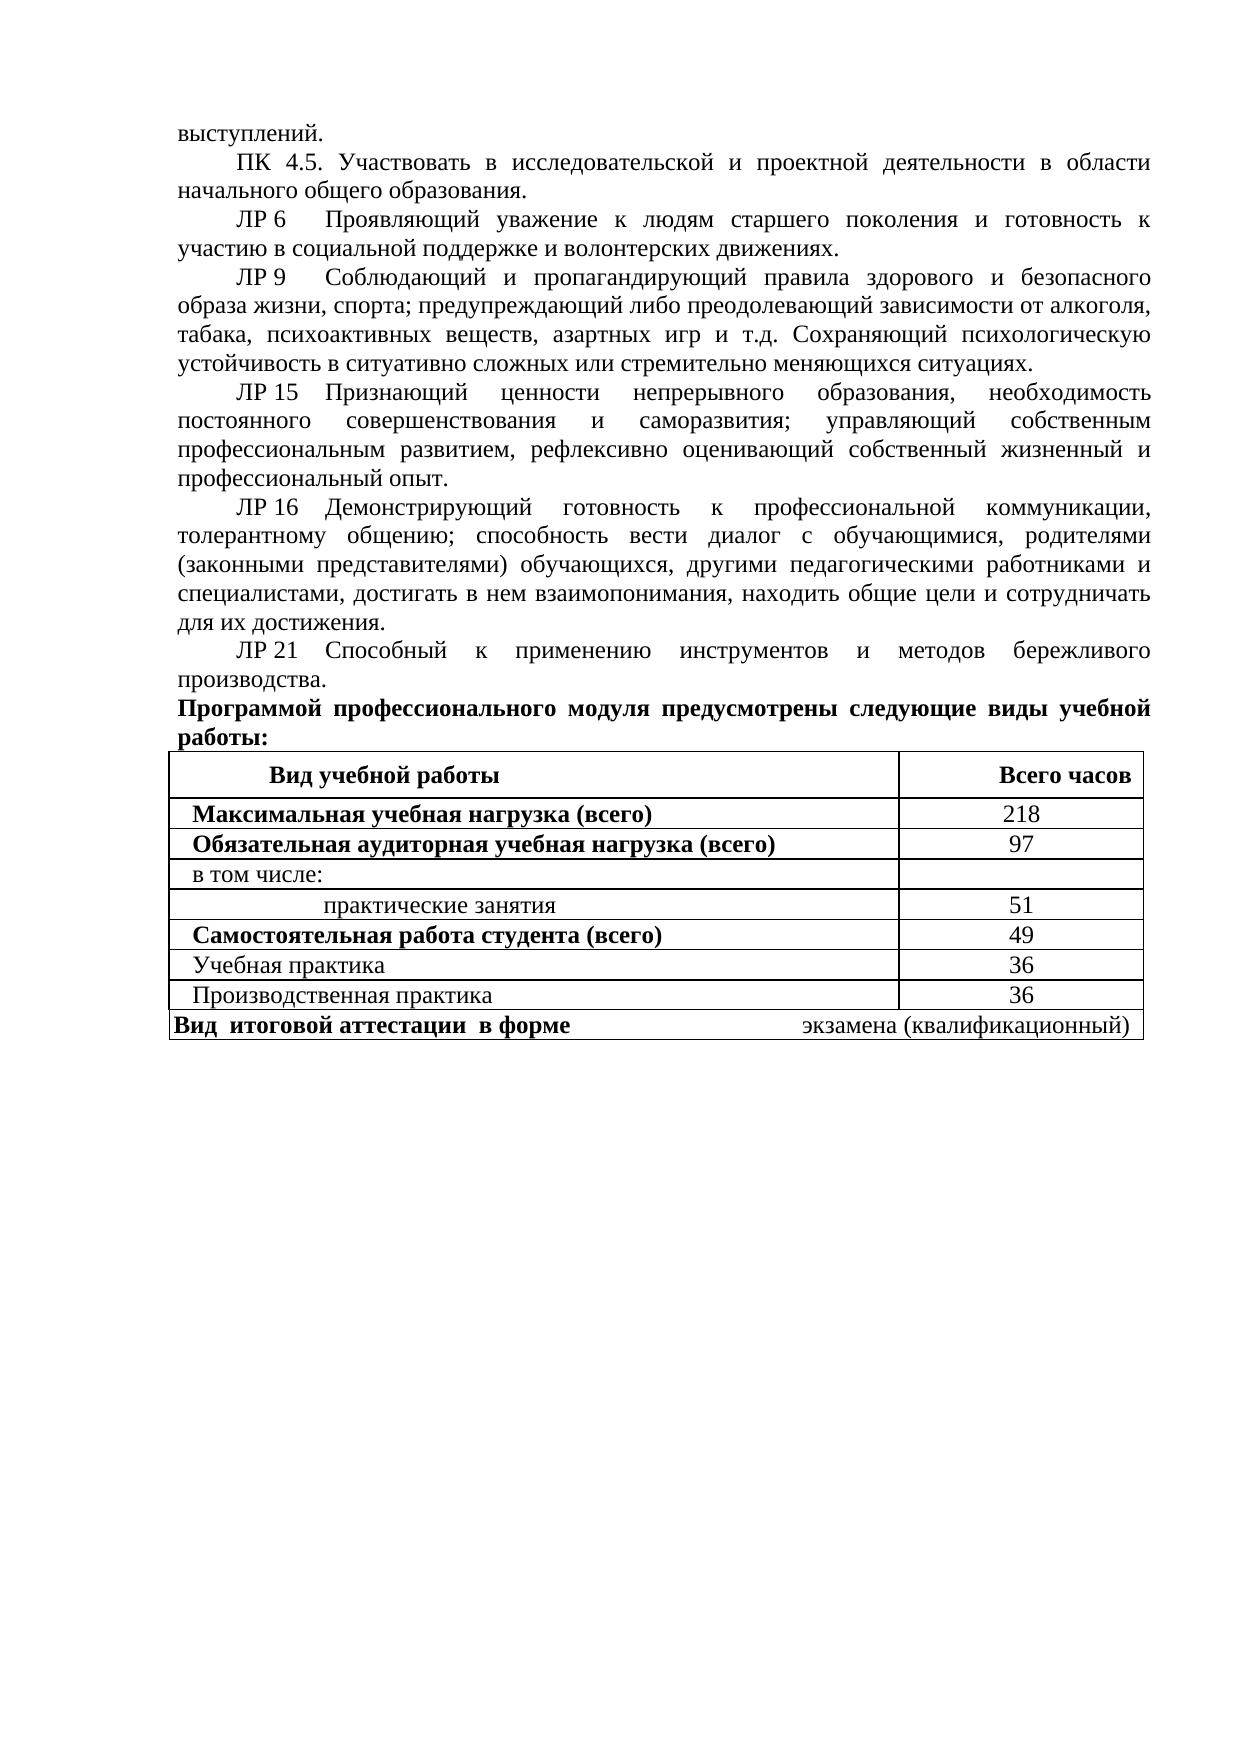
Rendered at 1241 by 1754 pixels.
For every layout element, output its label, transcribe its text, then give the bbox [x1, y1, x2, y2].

table_cell 36 [900, 981, 1143, 1009]
table_cell 49 [900, 920, 1143, 949]
text ПК 4.5. Участвовать в исследовательской и проектной деятельности в области начального общего образования. [177, 147, 1152, 204]
table_header Вид учебной работы [170, 752, 898, 797]
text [177, 118, 1152, 147]
table_cell Производственная практика [170, 981, 898, 1009]
table_cell Самостоятельная работа студента (всего) [170, 920, 898, 949]
table_cell Вид итоговой аттестации в форме экзамена (квалификационный) [170, 1010, 1143, 1039]
table_cell [900, 860, 1143, 888]
table_cell в том числе: [170, 860, 898, 888]
table_cell 218 [900, 799, 1143, 827]
text ЛР 9 Соблюдающий и пропагандирующий правила здорового и безопасного образа жизни, спорта; предупреждающий либо преодолевающий зависимости от алкоголя, табака, психоактивных веществ, азартных игр и т.д. Сохраняющий психологическую устойчивость в ситуативно сложных или стремительно меняющихся ситуациях. [177, 262, 1152, 377]
table_cell Учебная практика [170, 950, 898, 979]
text ЛР 15 Признающий ценности непрерывного образования, необходимость постоянного совершенствования и саморазвития; управляющий собственным профессиональным развитием, рефлексивно оценивающий собственный жизненный и профессиональный опыт. [177, 377, 1152, 492]
table_cell практические занятия [170, 890, 898, 918]
text ЛР 16 Демонстрирующий готовность к профессиональной коммуникации, толерантному общению; способность вести диалог с обучающимися, родителями (законными представителями) обучающихся, другими педагогическими работниками и специалистами, достигать в нем взаимопонимания, находить общие цели и сотрудничать для их достижения. [177, 492, 1152, 636]
table_cell 36 [900, 950, 1143, 979]
text ЛР 6 Проявляющий уважение к людям старшего поколения и готовность к участию в социальной поддержке и волонтерских движениях. [177, 204, 1152, 262]
table_cell Максимальная учебная нагрузка (всего) [170, 799, 898, 827]
table_header Всего часов [900, 752, 1143, 797]
table_cell Обязательная аудиторная учебная нагрузка (всего) [170, 829, 898, 858]
table_cell 51 [900, 890, 1143, 918]
text ЛР 21 Способный к применению инструментов и методов бережливого производства. [177, 636, 1152, 693]
table_cell 97 [900, 829, 1143, 858]
text Программой профессионального модуля предусмотрены следующие виды учебной работы: [177, 693, 1152, 751]
